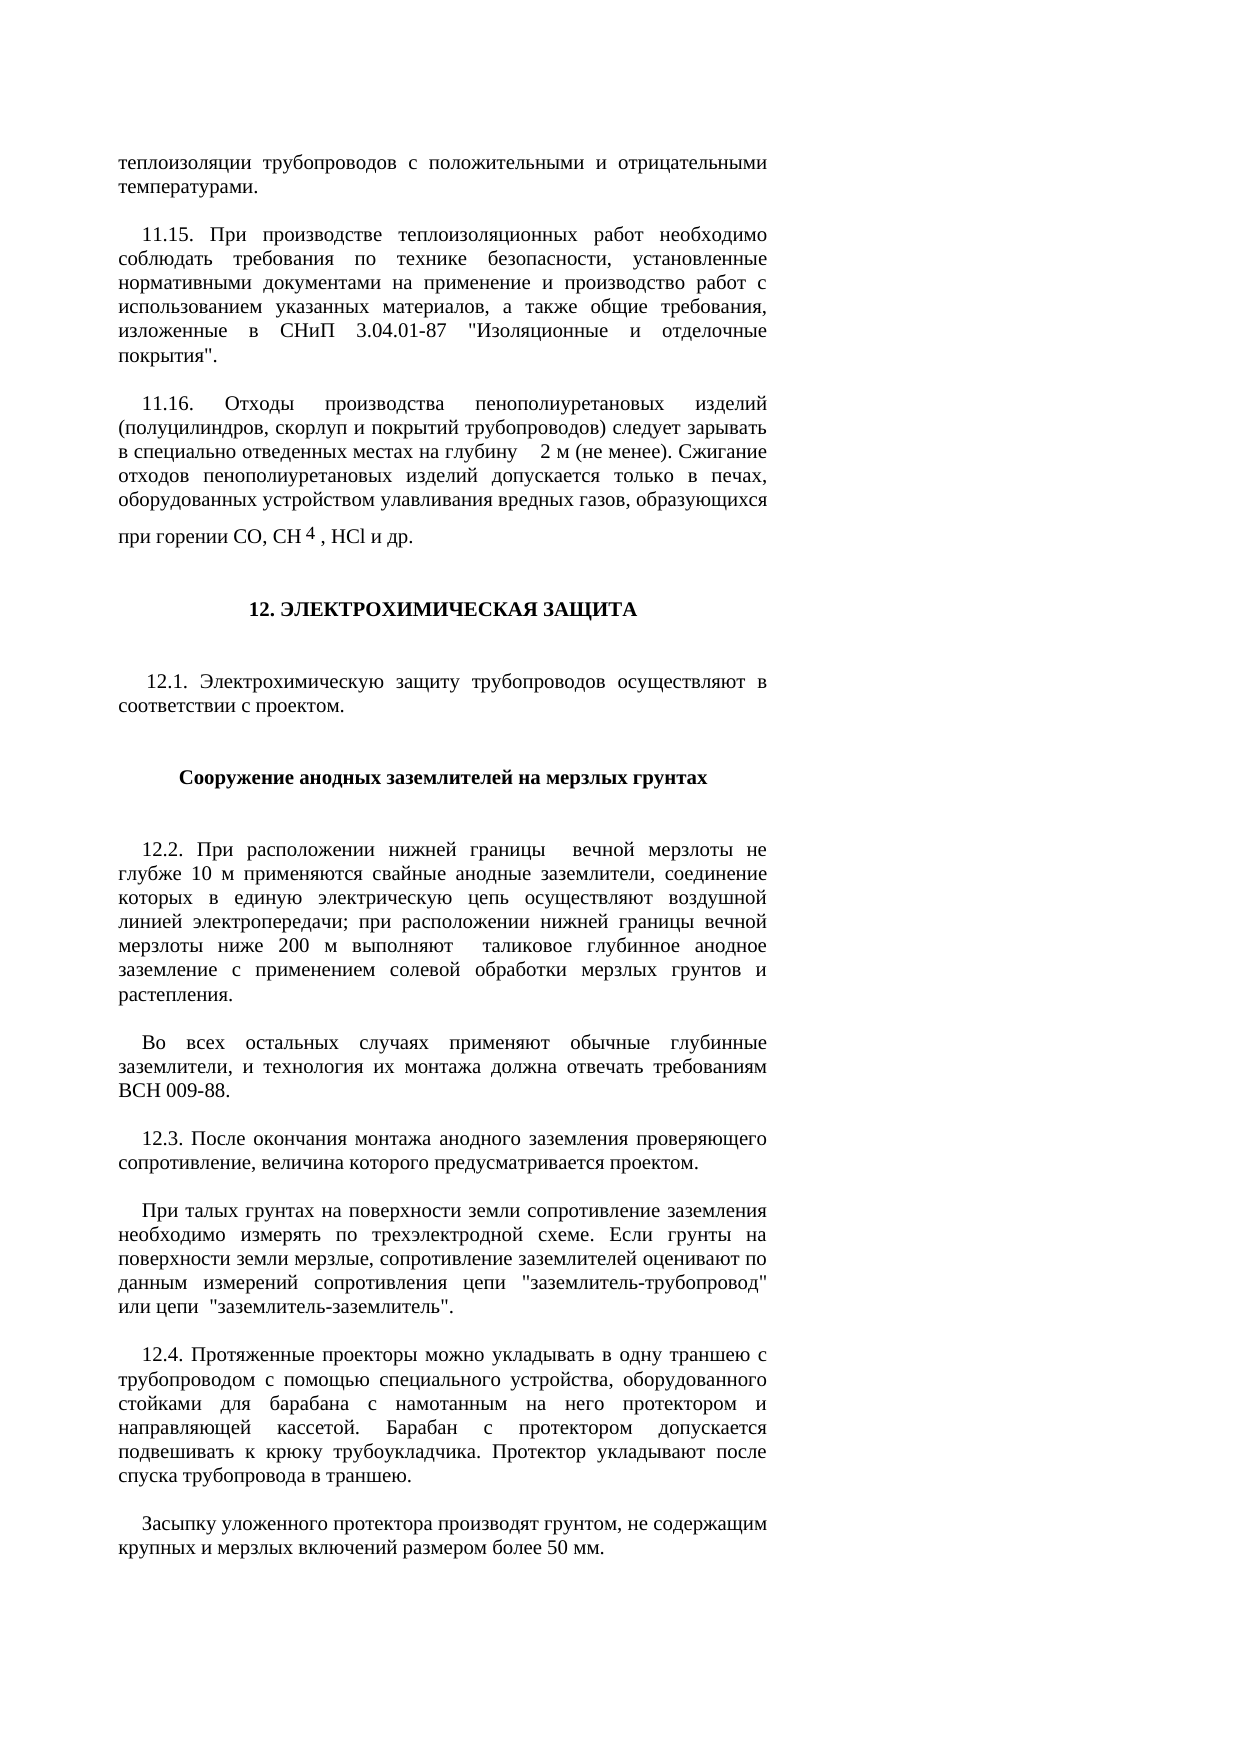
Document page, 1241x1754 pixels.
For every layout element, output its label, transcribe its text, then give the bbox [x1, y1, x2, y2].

text 12.2. При расположении нижней границы вечной мерзлоты не глубже 10 м применяются свайные анодные заземлители, соединение которых в единую электрическую цепь осуществляют воздушной линией электропередачи; при расположении нижней границы вечной мерзлоты ниже 200 м выполняют таликовое глубинное анодное заземление с применением солевой обработки мерзлых грунтов и растепления. [118, 837, 768, 1006]
text Во всех остальных случаях применяют обычные глубинные заземлители, и технология их монтажа должна отвечать требованиям ВСН 009-88. [118, 1029, 768, 1102]
text 12.3. После окончания монтажа анодного заземления проверяющего сопротивление, величина которого предусматривается проектом. [118, 1126, 768, 1174]
text При талых грунтах на поверхности земли сопротивление заземления необходимо измерять по трехэлектродной схеме. Если грунты на поверхности земли мерзлые, сопротивление заземлителей оценивают по данным измерений сопротивления цепи "заземлитель-трубопровод" или цепи "заземлитель-заземлитель". [118, 1198, 768, 1318]
text Засыпку уложенного протектора производят грунтом, не содержащим крупных и мерзлых включений размером более 50 мм. [118, 1511, 768, 1559]
text 12.1. Электрохимическую защиту трубопроводов осуществляют в соответствии с проектом. [118, 669, 768, 717]
text 12.4. Протяженные проекторы можно укладывать в одну траншею с трубопроводом с помощью специального устройства, оборудованного стойками для барабана с намотанным на него протектором и направляющей кассетой. Барабан с протектором допускается подвешивать к крюку трубоукладчика. Протектор укладывают после спуска трубопровода в траншею. [118, 1342, 768, 1487]
subtitle Сооружение анодных заземлителей на мерзлых грунтах [118, 765, 768, 789]
text 11.16. Отходы производства пенополиуретановых изделий (полуцилиндров, скорлуп и покрытий трубопроводов) следует зарывать в специально отведенных местах на глубину 2 м (не менее). Сжигание отходов пенополиуретановых изделий допускается только в печах, оборудованных устройством улавливания вредных газов, образующихся при горении СО, СН, НСl и др. [118, 391, 768, 548]
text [118, 150, 768, 198]
subtitle 12. ЭЛЕКТРОХИМИЧЕCКАЯ ЗАЩИТА [118, 596, 768, 621]
text 11.15. При производстве теплоизоляционных работ необходимо соблюдать требования по технике безопасности, установленные нормативными документами на применение и производство работ с использованием указанных материалов, а также общие требования, изложенные в СНиП 3.04.01-87 "Изоляционные и отделочные покрытия". [118, 222, 768, 367]
